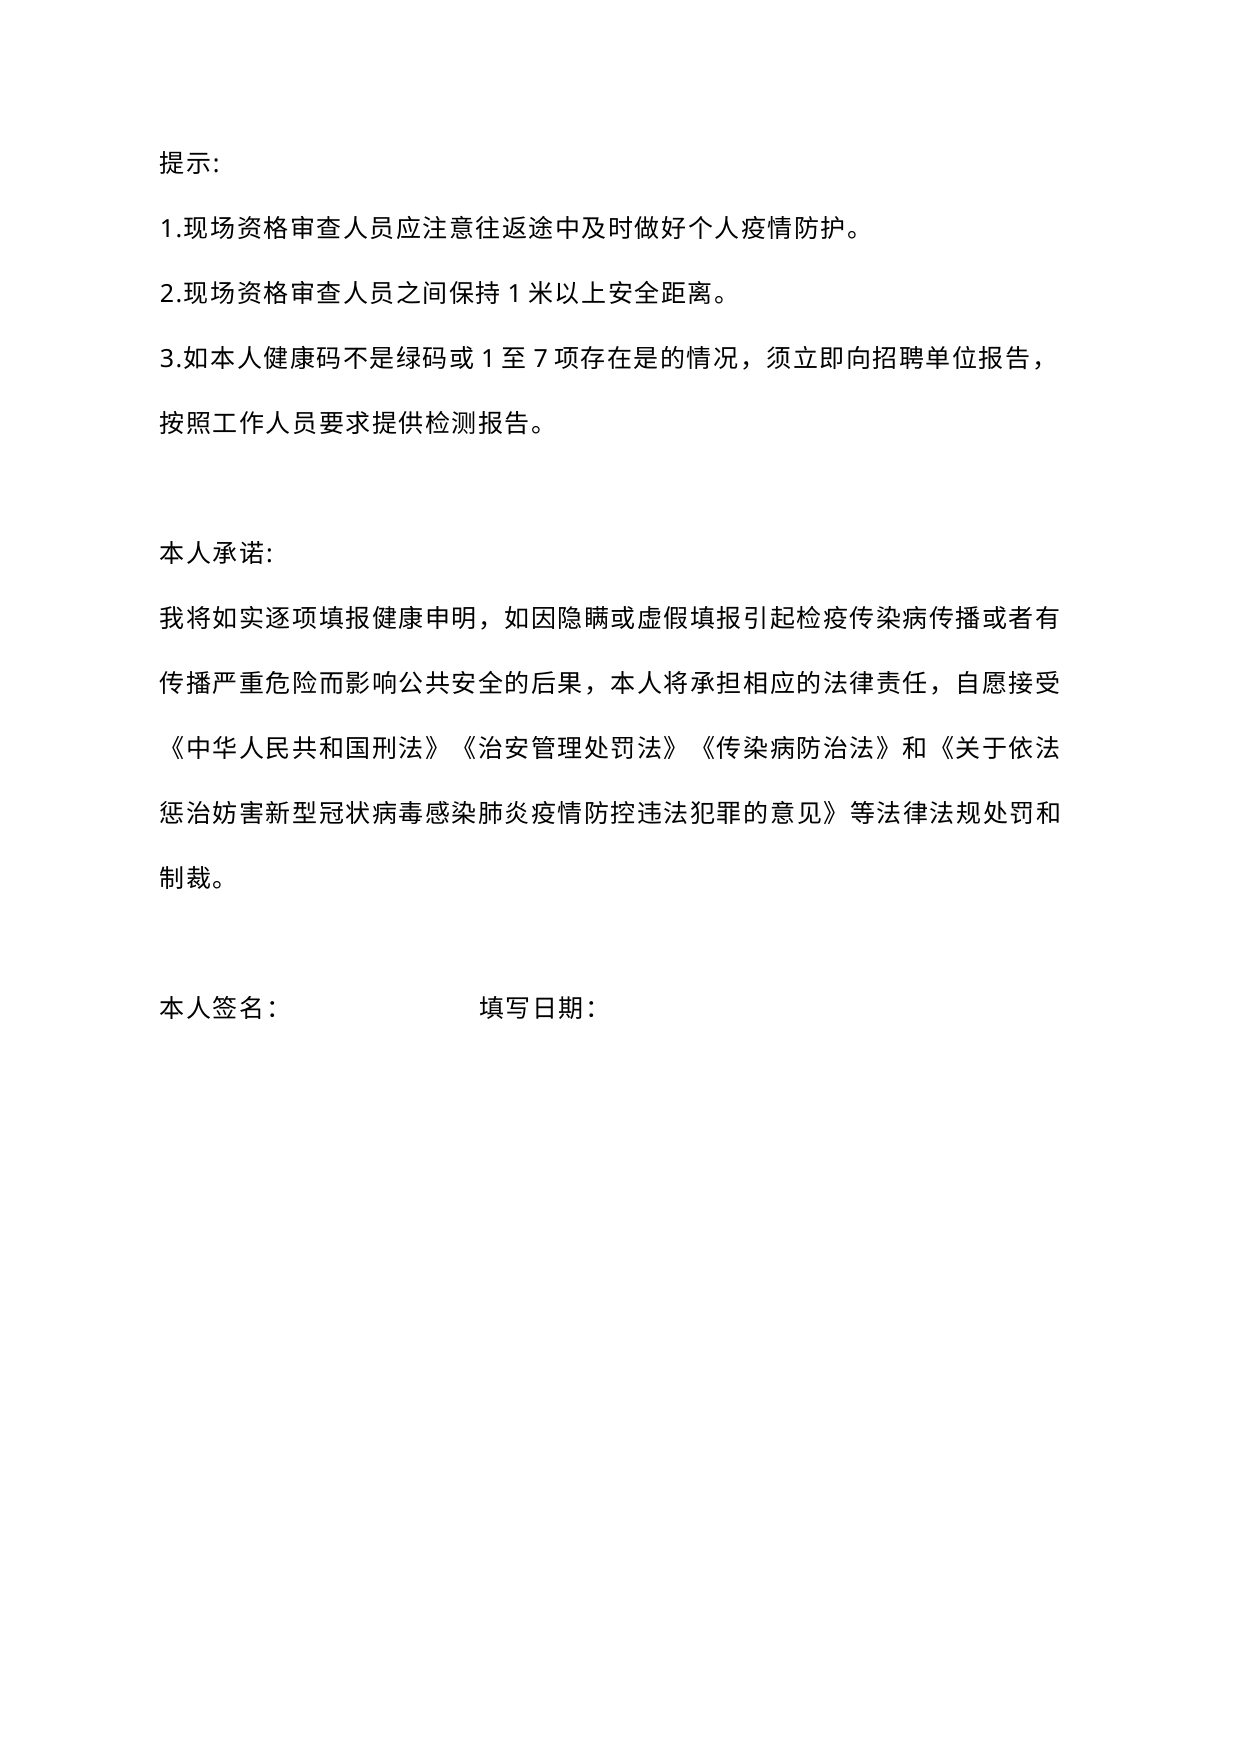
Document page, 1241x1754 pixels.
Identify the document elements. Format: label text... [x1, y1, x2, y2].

text 我将如实逐项填报健康申明，如因隐瞒或虚假填报引起检疫传染病传播或者有传播严重危险而影响公共安全的后果，本人将承担相应的法律责任，自愿接受《中华人民共和国刑法》《治安管理处罚法》《传染病防治法》和《关于依法惩治妨害新型冠状病毒感染肺炎疫情防控违法犯罪的意见》等法律法规处罚和制裁。 [159, 584, 1081, 909]
text 3.如本人健康码不是绿码或1至7项存在是的情况，须立即向招聘单位报告，按照工作人员要求提供检测报告。 [159, 324, 1081, 454]
text 2.现场资格审查人员之间保持1米以上安全距离。 [159, 259, 1081, 324]
text 提示: [159, 129, 1081, 194]
text 1.现场资格审查人员应注意往返途中及时做好个人疫情防护。 [159, 194, 1081, 259]
text 本人签名： 填写日期： [159, 974, 1081, 1039]
text 本人承诺: [159, 519, 1081, 584]
